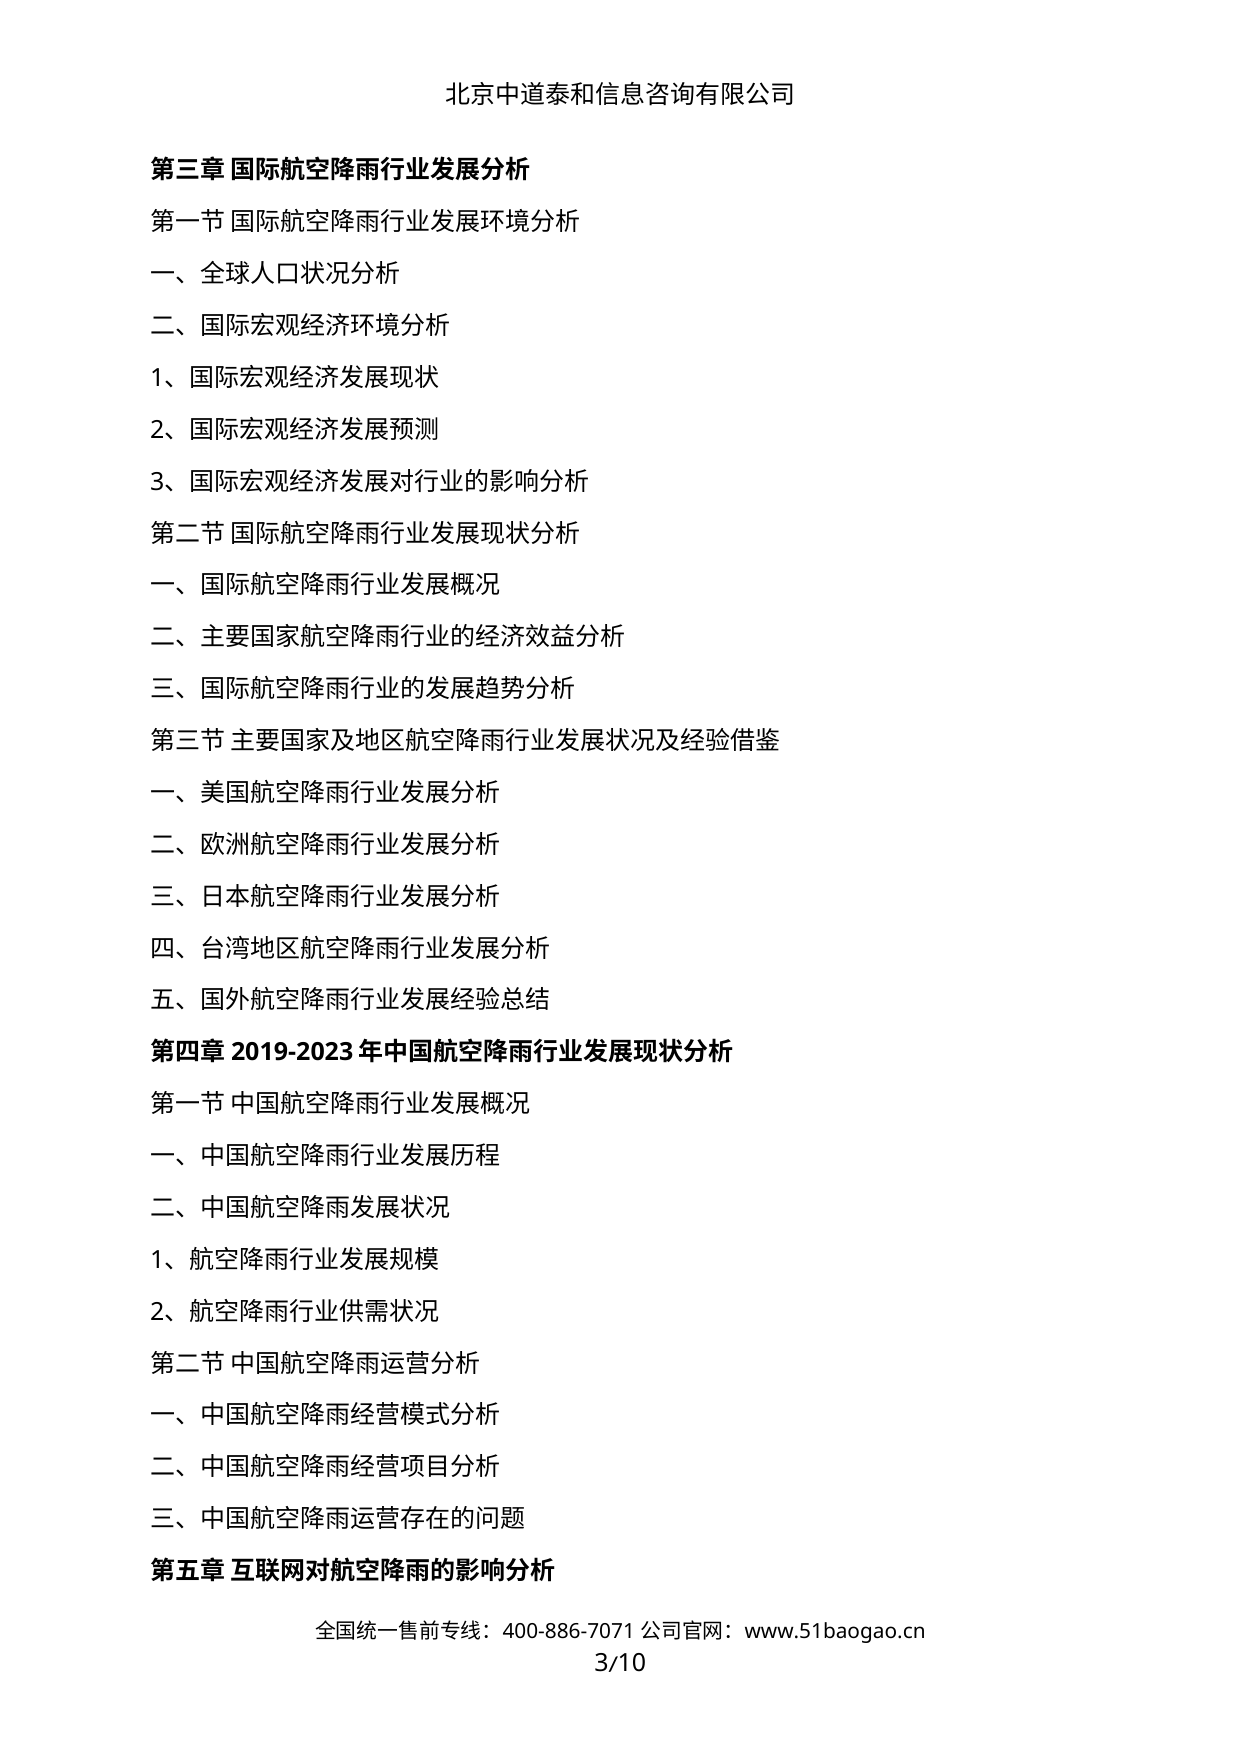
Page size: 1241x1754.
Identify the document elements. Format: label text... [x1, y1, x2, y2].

text 2、国际宏观经济发展预测 [150, 409, 1090, 446]
text 二、主要国家航空降雨行业的经济效益分析 [150, 617, 1090, 653]
text 一、中国航空降雨行业发展历程 [150, 1136, 1090, 1172]
text 第二节 中国航空降雨运营分析 [150, 1343, 1090, 1379]
text 四、台湾地区航空降雨行业发展分析 [150, 928, 1090, 964]
text 二、欧洲航空降雨行业发展分析 [150, 824, 1090, 861]
text 第四章 2019-2023年中国航空降雨行业发展现状分析 [150, 1032, 1090, 1068]
text 2、航空降雨行业供需状况 [150, 1291, 1090, 1327]
text 二、中国航空降雨经营项目分析 [150, 1447, 1090, 1483]
text 五、国外航空降雨行业发展经验总结 [150, 980, 1090, 1016]
text 一、中国航空降雨经营模式分析 [150, 1395, 1090, 1431]
text 二、中国航空降雨发展状况 [150, 1187, 1090, 1224]
text 第一节 中国航空降雨行业发展概况 [150, 1084, 1090, 1120]
text 1、航空降雨行业发展规模 [150, 1239, 1090, 1276]
text 3、国际宏观经济发展对行业的影响分析 [150, 461, 1090, 497]
text 第一节 国际航空降雨行业发展环境分析 [150, 202, 1090, 238]
text 二、国际宏观经济环境分析 [150, 306, 1090, 342]
text 第三章 国际航空降雨行业发展分析 [150, 150, 1090, 186]
text 三、国际航空降雨行业的发展趋势分析 [150, 669, 1090, 705]
text 三、日本航空降雨行业发展分析 [150, 876, 1090, 912]
text 第五章 互联网对航空降雨的影响分析 [150, 1551, 1090, 1587]
text 第三节 主要国家及地区航空降雨行业发展状况及经验借鉴 [150, 721, 1090, 757]
text 三、中国航空降雨运营存在的问题 [150, 1499, 1090, 1535]
text 一、美国航空降雨行业发展分析 [150, 772, 1090, 809]
text 一、国际航空降雨行业发展概况 [150, 565, 1090, 601]
text 1、国际宏观经济发展现状 [150, 357, 1090, 394]
text 一、全球人口状况分析 [150, 254, 1090, 290]
text 第二节 国际航空降雨行业发展现状分析 [150, 513, 1090, 549]
